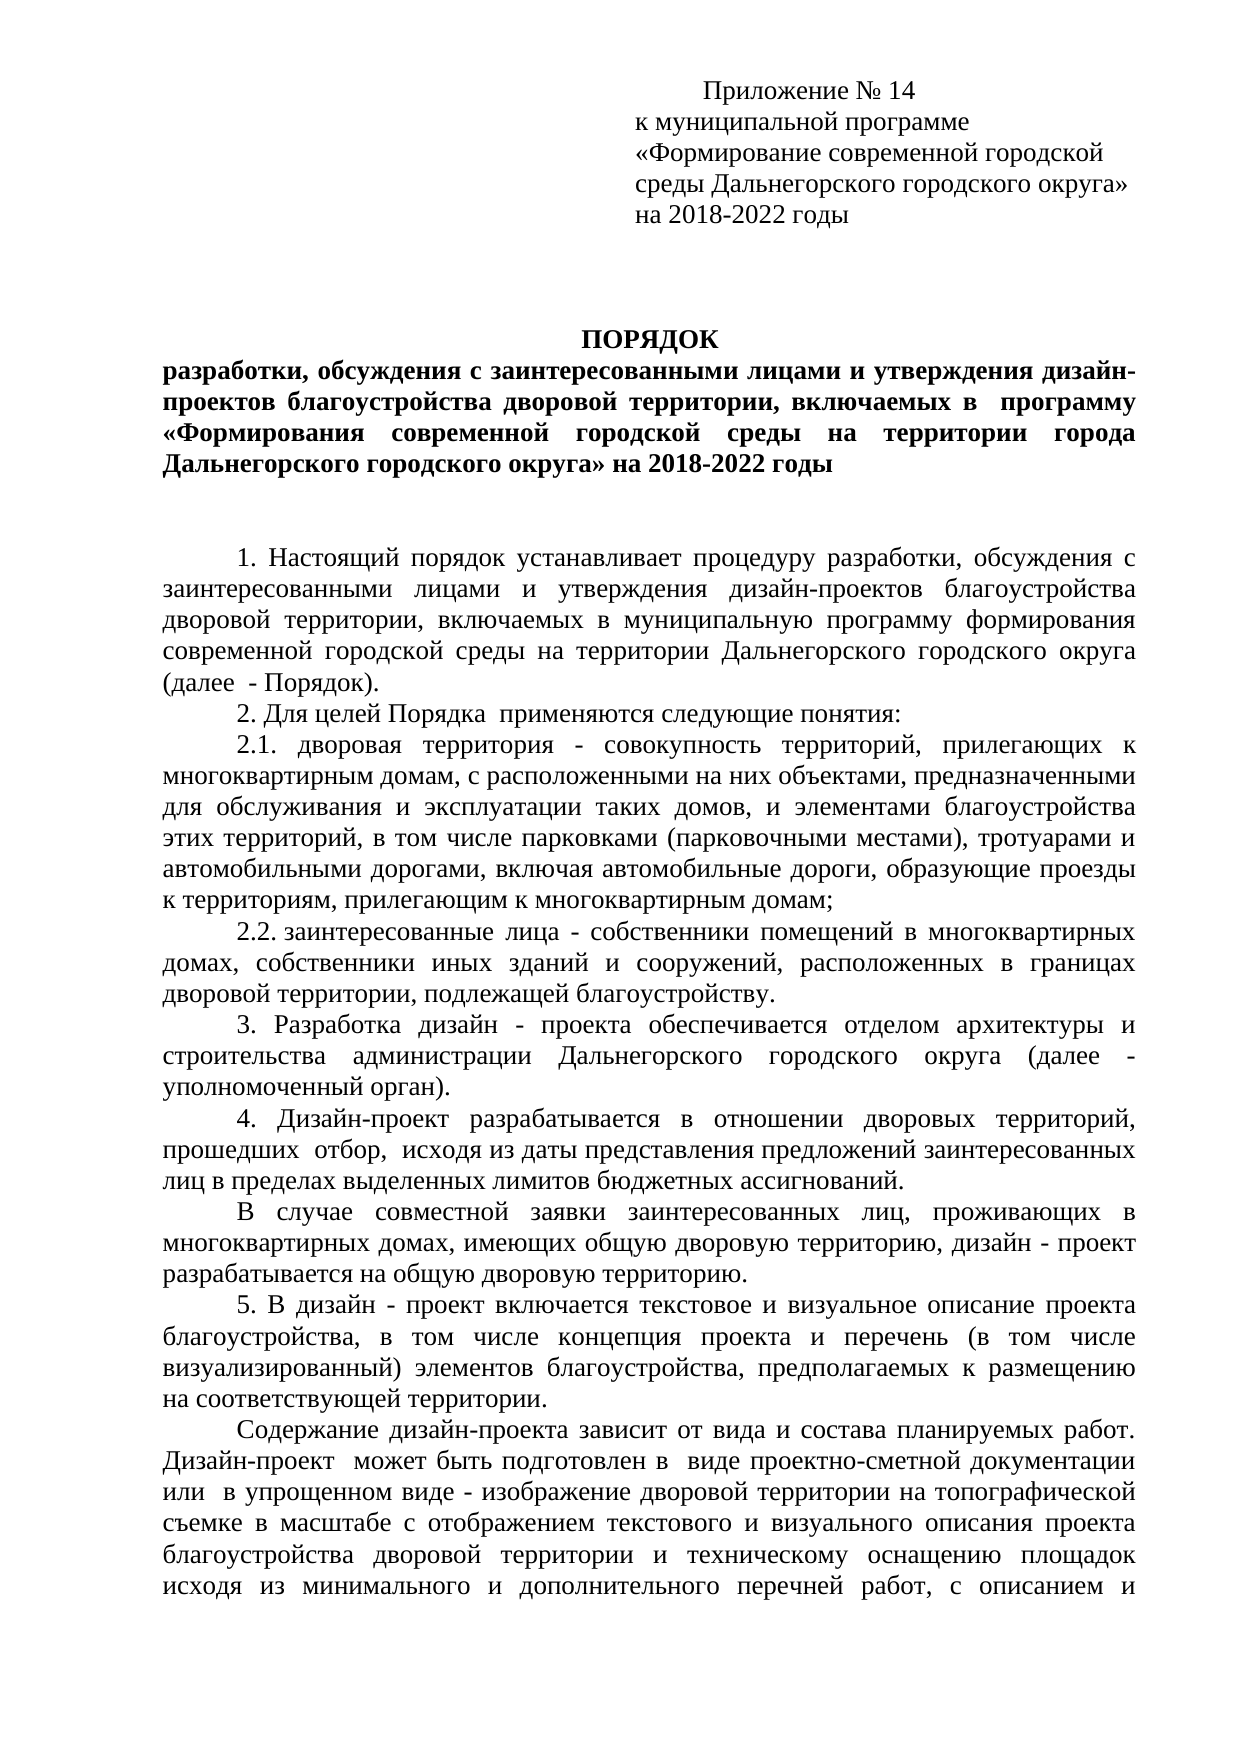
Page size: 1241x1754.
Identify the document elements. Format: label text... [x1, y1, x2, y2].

text В случае совместной заявки заинтересованных лиц, проживающих в многоквартирных домах, имеющих общую дворовую территорию, дизайн - проект разрабатывается на общую дворовую территорию. [162, 1195, 1137, 1288]
text 3. Разработка дизайн - проекта обеспечивается отделом архитектуры и строительства администрации Дальнегорского городского округа (далее - уполномоченный орган). [162, 1008, 1137, 1102]
text 1. Настоящий порядок устанавливает процедуру разработки, обсуждения с заинтересованными лицами и утверждения дизайн-проектов благоустройства дворовой территории, включаемых в муниципальную программу формирования современной городской среды на территории Дальнегорского городского округа (далее - Порядок). [162, 541, 1137, 697]
text 2. Для целей Порядка применяются следующие понятия: [162, 697, 1137, 728]
text 4. Дизайн-проект разрабатывается в отношении дворовых территорий, прошедших отбор, исходя из даты представления предложений заинтересованных лиц в пределах выделенных лимитов бюджетных ассигнований. [162, 1102, 1137, 1195]
text 2.2. заинтересованные лица - собственники помещений в многоквартирных домах, собственники иных зданий и сооружений, расположенных в границах дворовой территории, подлежащей благоустройству. [162, 915, 1137, 1008]
text ПОРЯДОК [162, 323, 1137, 354]
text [162, 1413, 1137, 1600]
text 5. В дизайн - проект включается текстовое и визуальное описание проекта благоустройства, в том числе концепция проекта и перечень (в том числе визуализированный) элементов благоустройства, предполагаемых к размещению на соответствующей территории. [162, 1288, 1137, 1413]
text Приложение № 14 [635, 74, 1137, 105]
text к муниципальной программе «Формирование современной городской среды Дальнегорского городского округа» на 2018-2022 годы [635, 105, 1137, 229]
text разработки, обсуждения с заинтересованными лицами и утверждения дизайн-проектов благоустройства дворовой территории, включаемых в программу «Формирования современной городской среды на территории города Дальнегорского городского округа» на 2018-2022 годы [162, 354, 1137, 479]
text 2.1. дворовая территория - совокупность территорий, прилегающих к многоквартирным домам, с расположенными на них объектами, предназначенными для обслуживания и эксплуатации таких домов, и элементами благоустройства этих территорий, в том числе парковками (парковочными местами), тротуарами и автомобильными дорогами, включая автомобильные дороги, образующие проезды к территориям, прилегающим к многоквартирным домам; [162, 728, 1137, 915]
